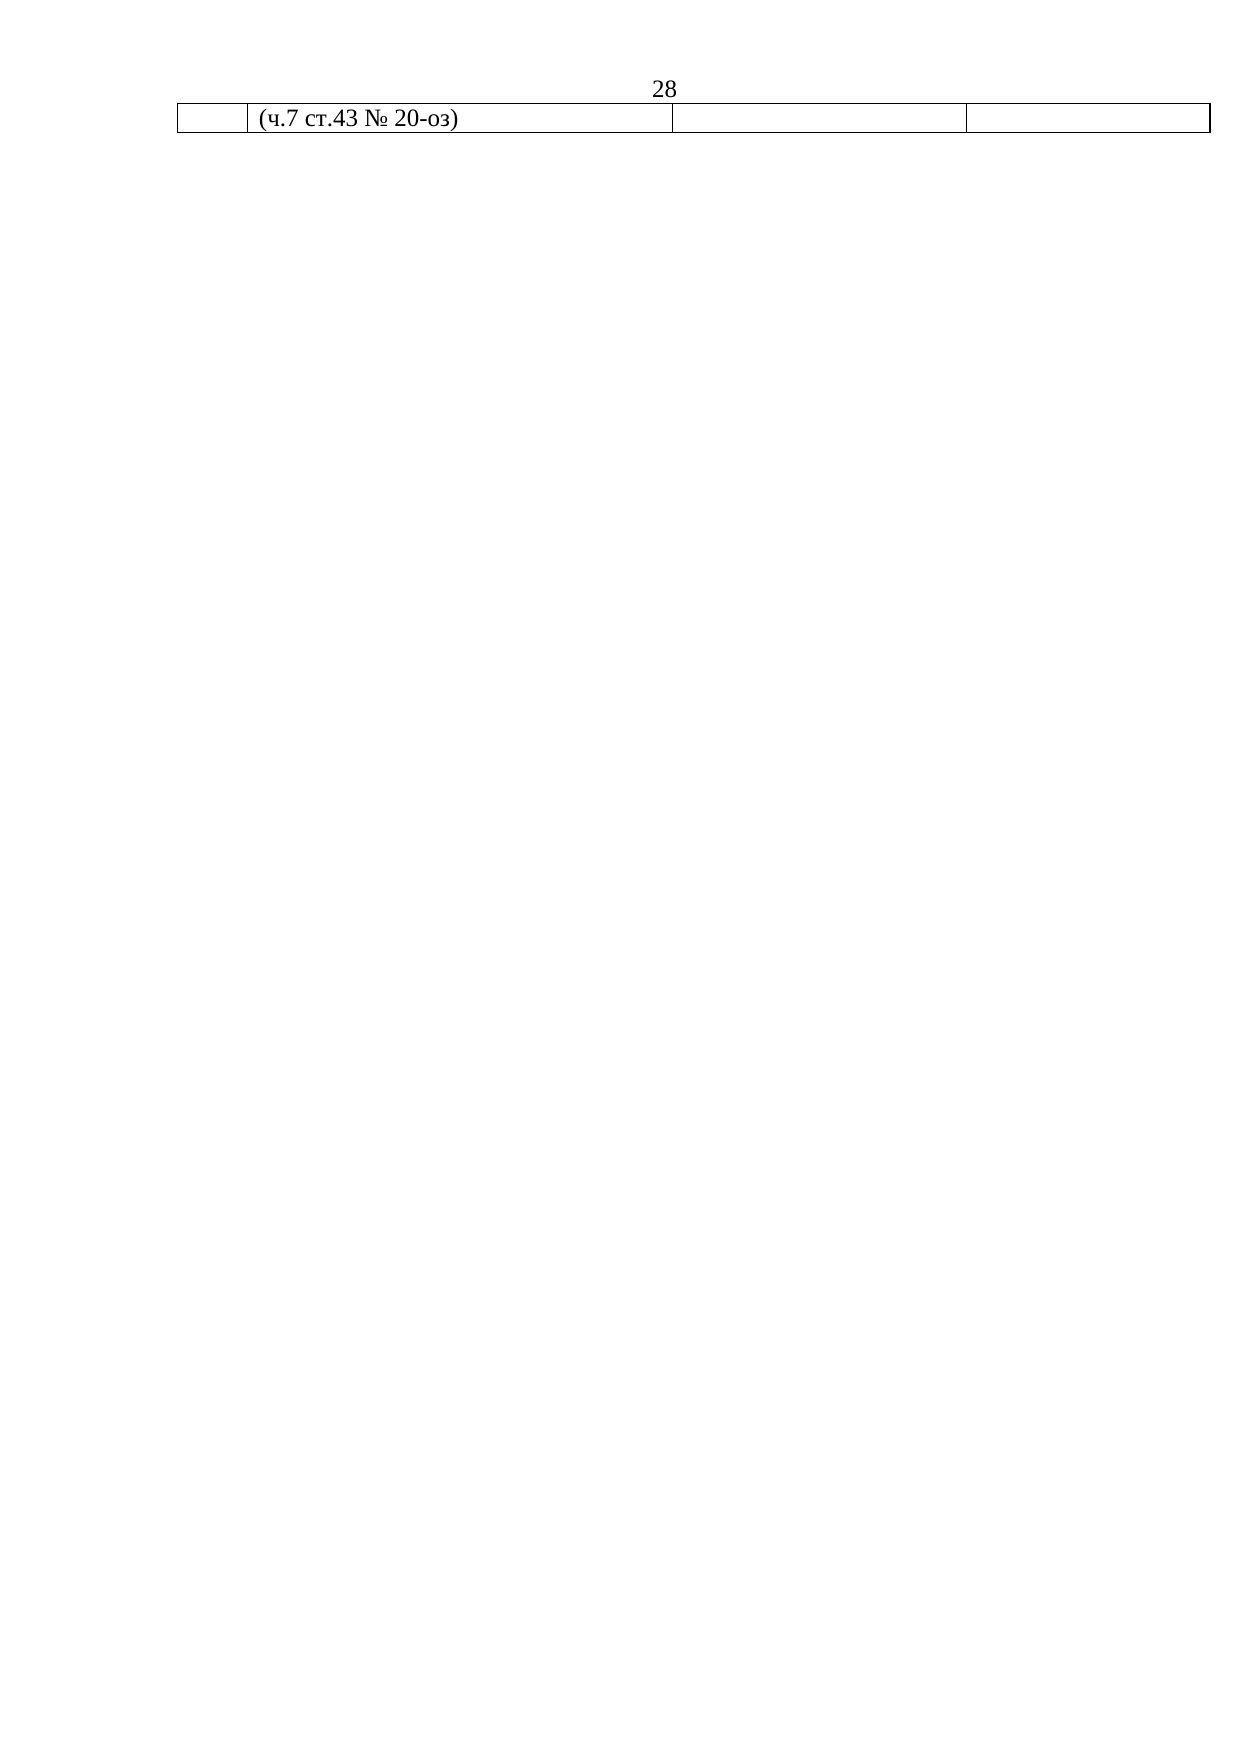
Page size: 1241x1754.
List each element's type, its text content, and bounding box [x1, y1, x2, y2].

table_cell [248, 104, 672, 132]
table_cell 71. [178, 104, 247, 132]
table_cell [673, 104, 966, 132]
table_cell ИКМО [967, 104, 1209, 132]
